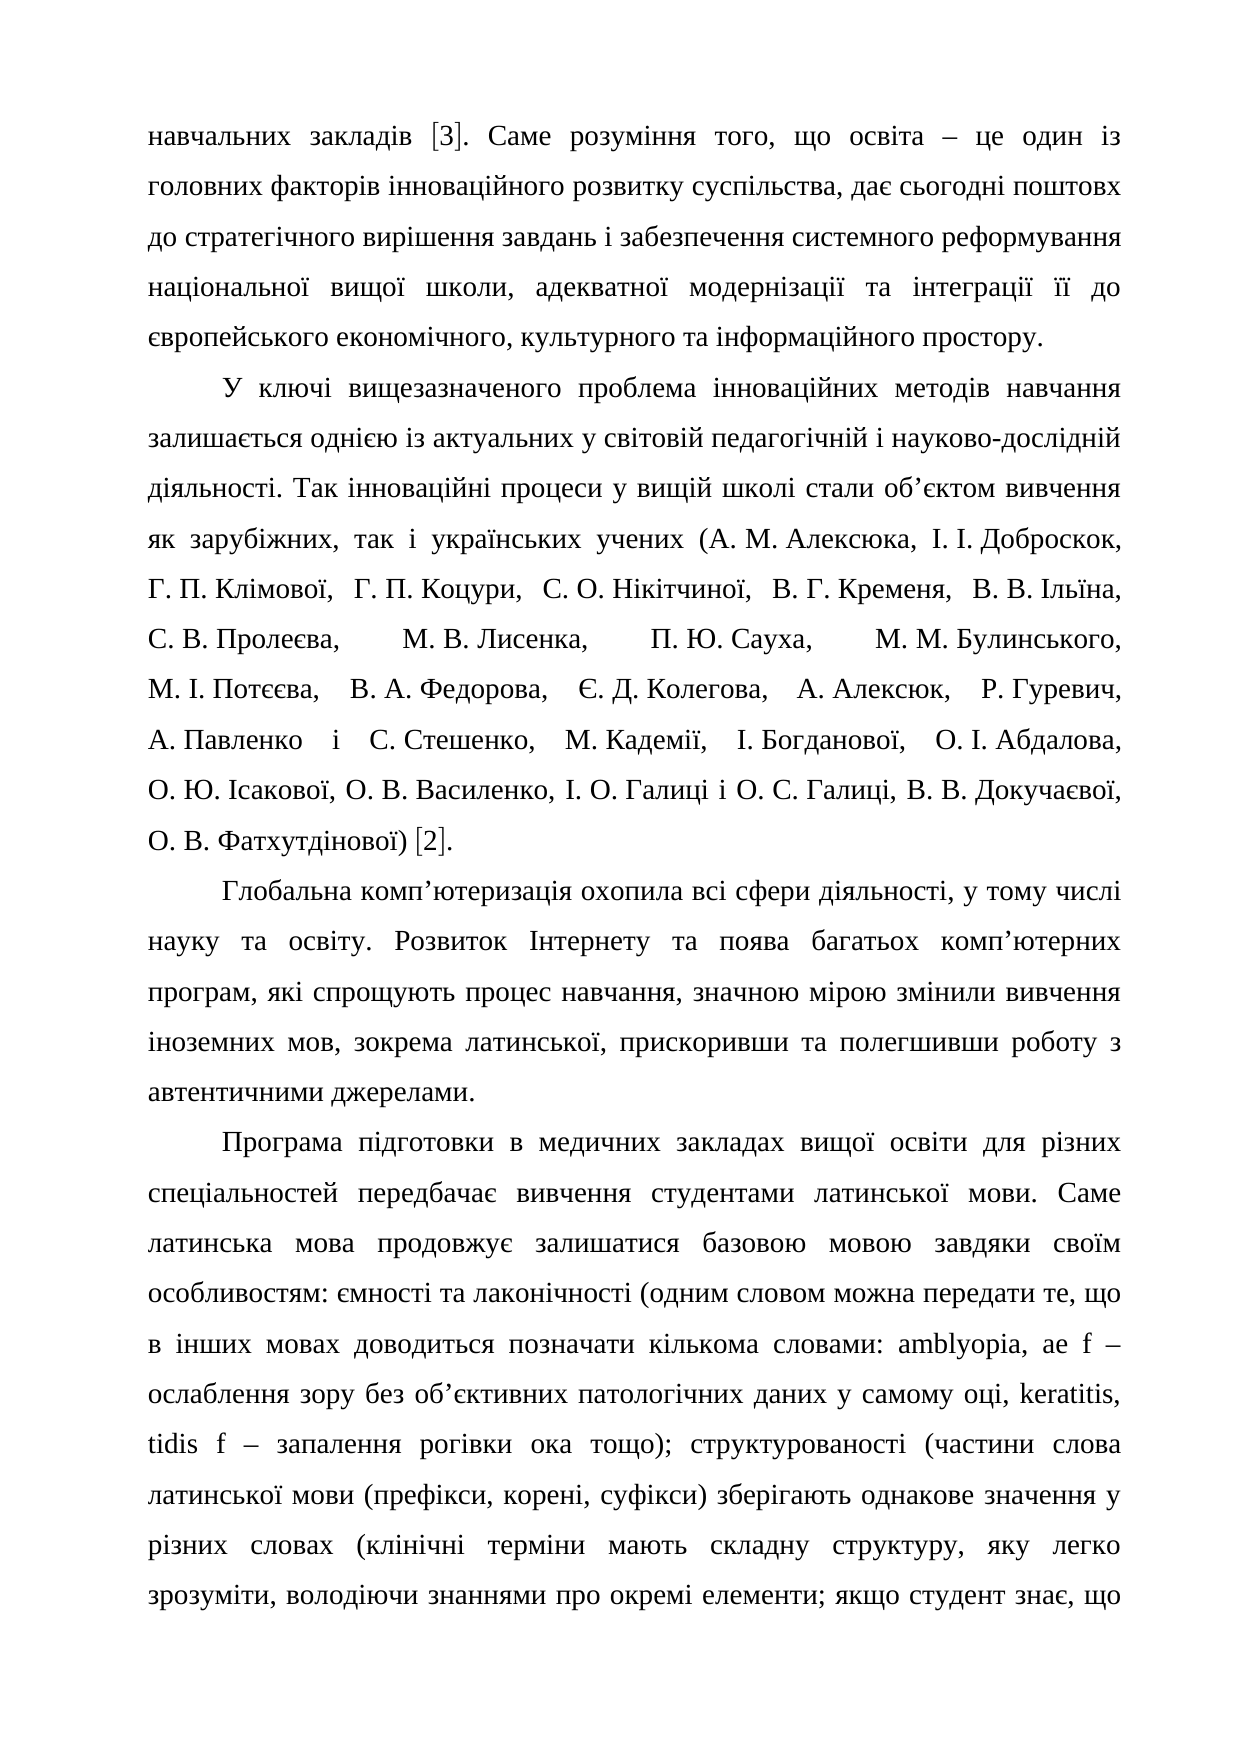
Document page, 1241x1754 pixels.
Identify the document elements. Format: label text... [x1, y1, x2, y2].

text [148, 118, 1122, 353]
text У ключі вищезазначеного проблема інноваційних методів навчання залишається однією із актуальних у світовій педагогічній і науково-дослідній діяльності. Так інноваційні процеси у вищій школі стали об’єктом вивчення як зарубіжних, так і українських учених (А. М. Алексюка, І. І. Доброскок, Г. П. Клімової, Г. П. Коцури, С. О. Нікітчиної, В. Г. Кременя, В. В. Ільїна, С. В. Пролеєва, М. В. Лисенка, П. Ю. Сауха, М. М. Булинського, М. І. Потєєва, В. А. Федорова, Є. Д. Колегова, А. Алексюк, Р. Гуревич, А. Павленко і С. Стешенко, М. Кадемії, І. Богданової, О. І. Абдалова, О. Ю. Ісакової, О. В. Василенко, І. О. Галиці і О. С. Галиці, В. В. Докучаєвої, О. В. Фатхутдінової) [2]. [148, 370, 1122, 856]
text Глобальна комп’ютеризація охопила всі сфери діяльності, у тому числі науку та освіту. Розвиток Інтернету та поява багатьох комп’ютерних програм, які спрощують процес навчання, значною мірою змінили вивчення іноземних мов, зокрема латинської, прискоривши та полегшивши роботу з автентичними джерелами. [148, 873, 1122, 1108]
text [148, 1124, 1122, 1611]
